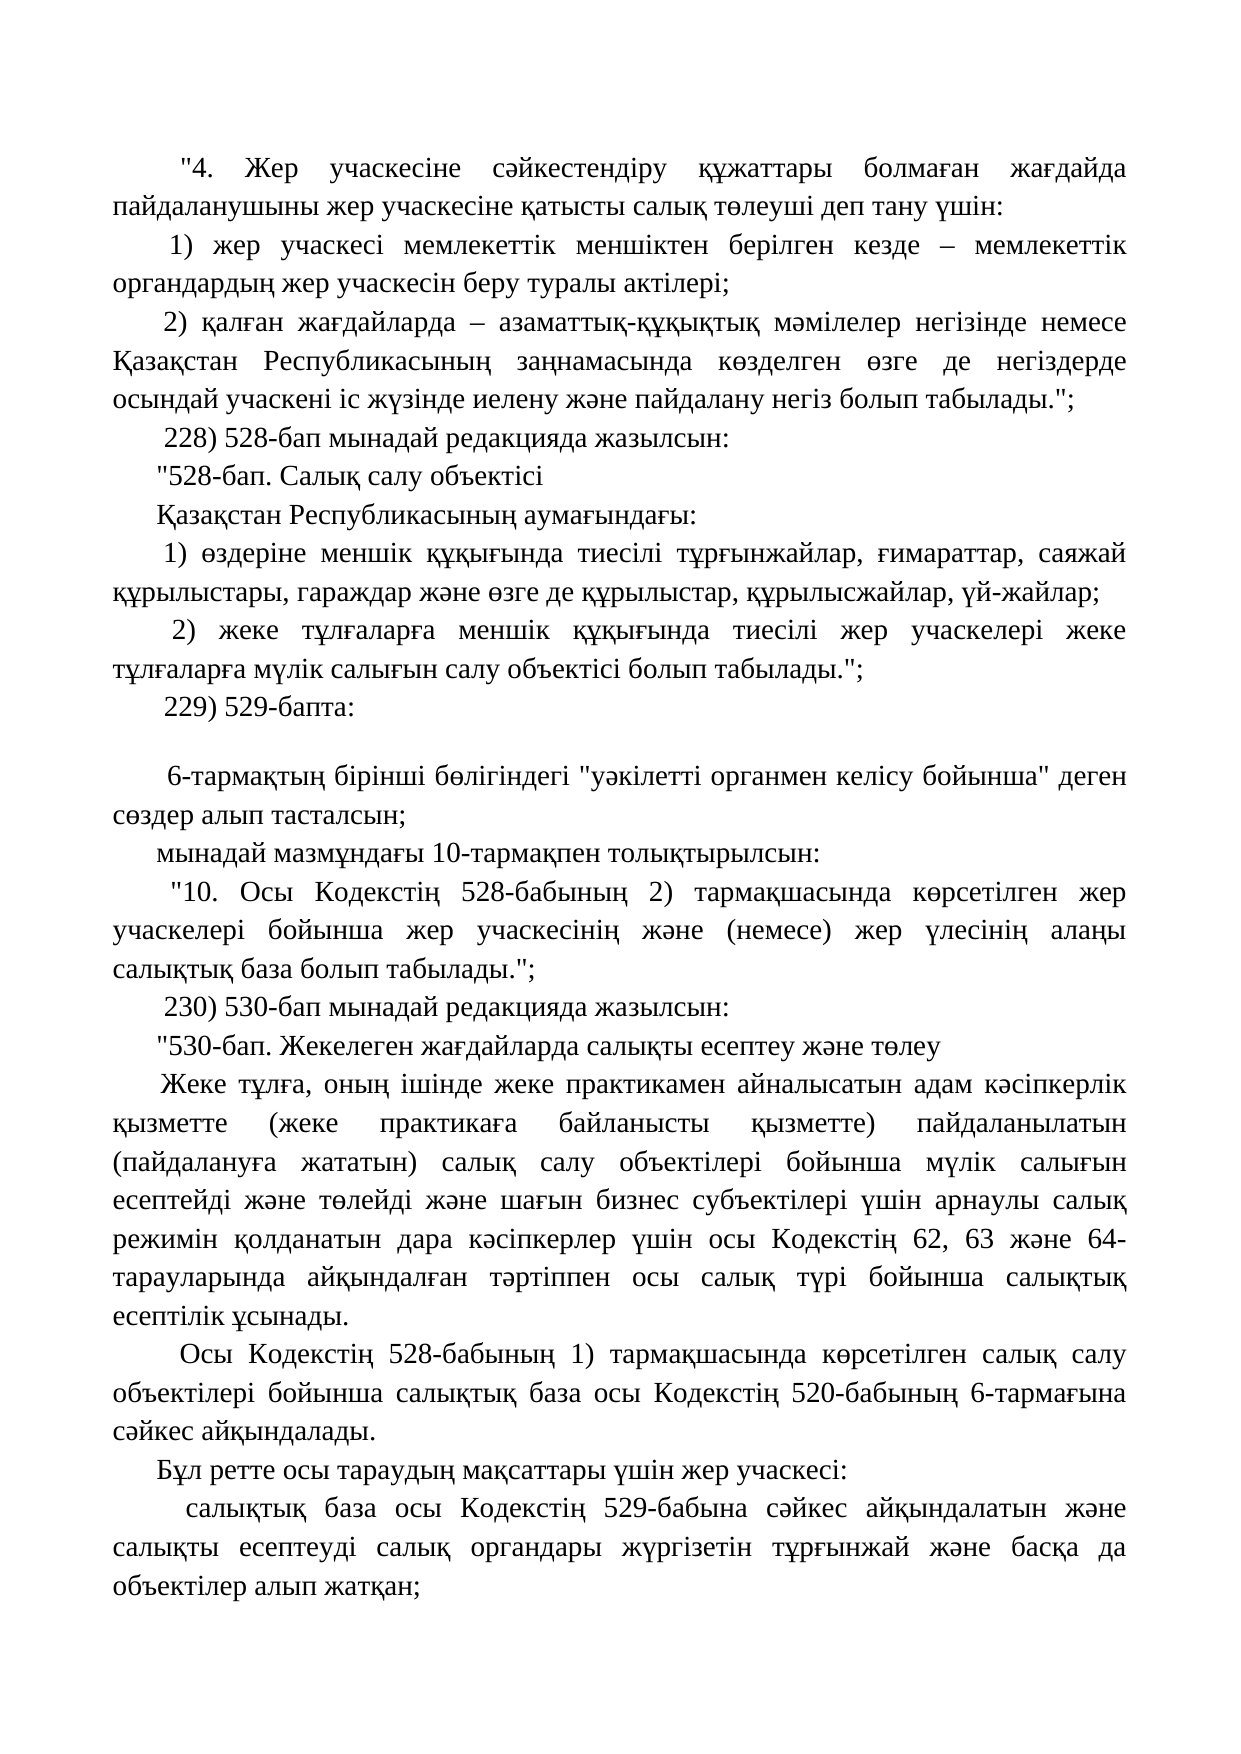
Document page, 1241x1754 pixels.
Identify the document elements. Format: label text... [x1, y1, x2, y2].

text 228) 528-бап мынадай редакцияда жазылсын: [112, 420, 1128, 453]
text 2) жеке тұлғаларға меншік құқығында тиесілі жер учаскелері жеке тұлғаларға мүлік салығын салу объектісі болып табылады."; [112, 612, 1128, 684]
text Бұл ретте осы тараудың мақсаттары үшін жер учаскесі: [112, 1452, 1128, 1486]
text 1) жер учаскесі мемлекеттік меншіктен берілген кезде – мемлекеттік органдардың жер учаскесін беру туралы актілері; [112, 227, 1128, 299]
text мынадай мазмұндағы 10-тармақпен толықтырылсын: [112, 835, 1128, 869]
text Осы Кодекстің 528-бабының 1) тармақшасында көрсетілген салық салу объектілері бойынша салықтық база осы Кодекстің 520-бабының 6-тармағына сәйкес айқындалады. [112, 1336, 1128, 1447]
text 2) қалған жағдайларда – азаматтық-құқықтық мәмілелер негізінде немесе Қазақстан Республикасының заңнамасында көзделген өзге де негіздерде осындай учаскені іс жүзінде иелену және пайдалану негіз болып табылады."; [112, 304, 1128, 415]
text 229) 529-бапта: [112, 689, 1128, 723]
text "528-бап. Салық салу объектісі [112, 458, 1128, 492]
text "4. Жер учаскесіне сәйкестендіру құжаттары болмаған жағдайда пайдаланушыны жер учаскесіне қатысты салық төлеуші деп тану үшін: [112, 150, 1128, 222]
text Қазақстан Республикасының аумағындағы: [112, 497, 1128, 530]
text 1) өздеріне меншік құқығында тиесілі тұрғынжайлар, ғимараттар, саяжай құрылыстары, гараждар және өзге де құрылыстар, құрылысжайлар, үй-жайлар; [112, 535, 1128, 607]
text 6-тармақтың бірінші бөлігіндегі "уәкілетті органмен келісу бойынша" деген сөздер алып тасталсын; [112, 758, 1128, 830]
text "530-бап. Жекелеген жағдайларда салықты есептеу және төлеу [112, 1028, 1128, 1062]
text салықтық база осы Кодекстің 529-бабына сәйкес айқындалатын және салықты есептеуді салық органдары жүргізетін тұрғынжай және басқа да объектілер алып жатқан; [112, 1491, 1128, 1601]
text 230) 530-бап мынадай редакцияда жазылсын: [112, 989, 1128, 1023]
text Жеке тұлға, оның ішінде жеке практикамен айналысатын адам кәсіпкерлік қызметте (жеке практикаға байланысты қызметте) пайдаланылатын (пайдалануға жататын) салық салу объектілері бойынша мүлік салығын есептейді және төлейді және шағын бизнес субъектілері үшін арнаулы салық режимін қолданатын дара кәсіпкерлер үшін осы Кодекстің 62, 63 және 64-тарауларында айқындалған тәртіппен осы салық түрі бойынша салықтық есептілік ұсынады. [112, 1067, 1128, 1331]
text "10. Осы Кодекстің 528-бабының 2) тармақшасында көрсетілген жер учаскелері бойынша жер учаскесінің және (немесе) жер үлесінің алаңы салықтық база болып табылады."; [112, 874, 1128, 984]
